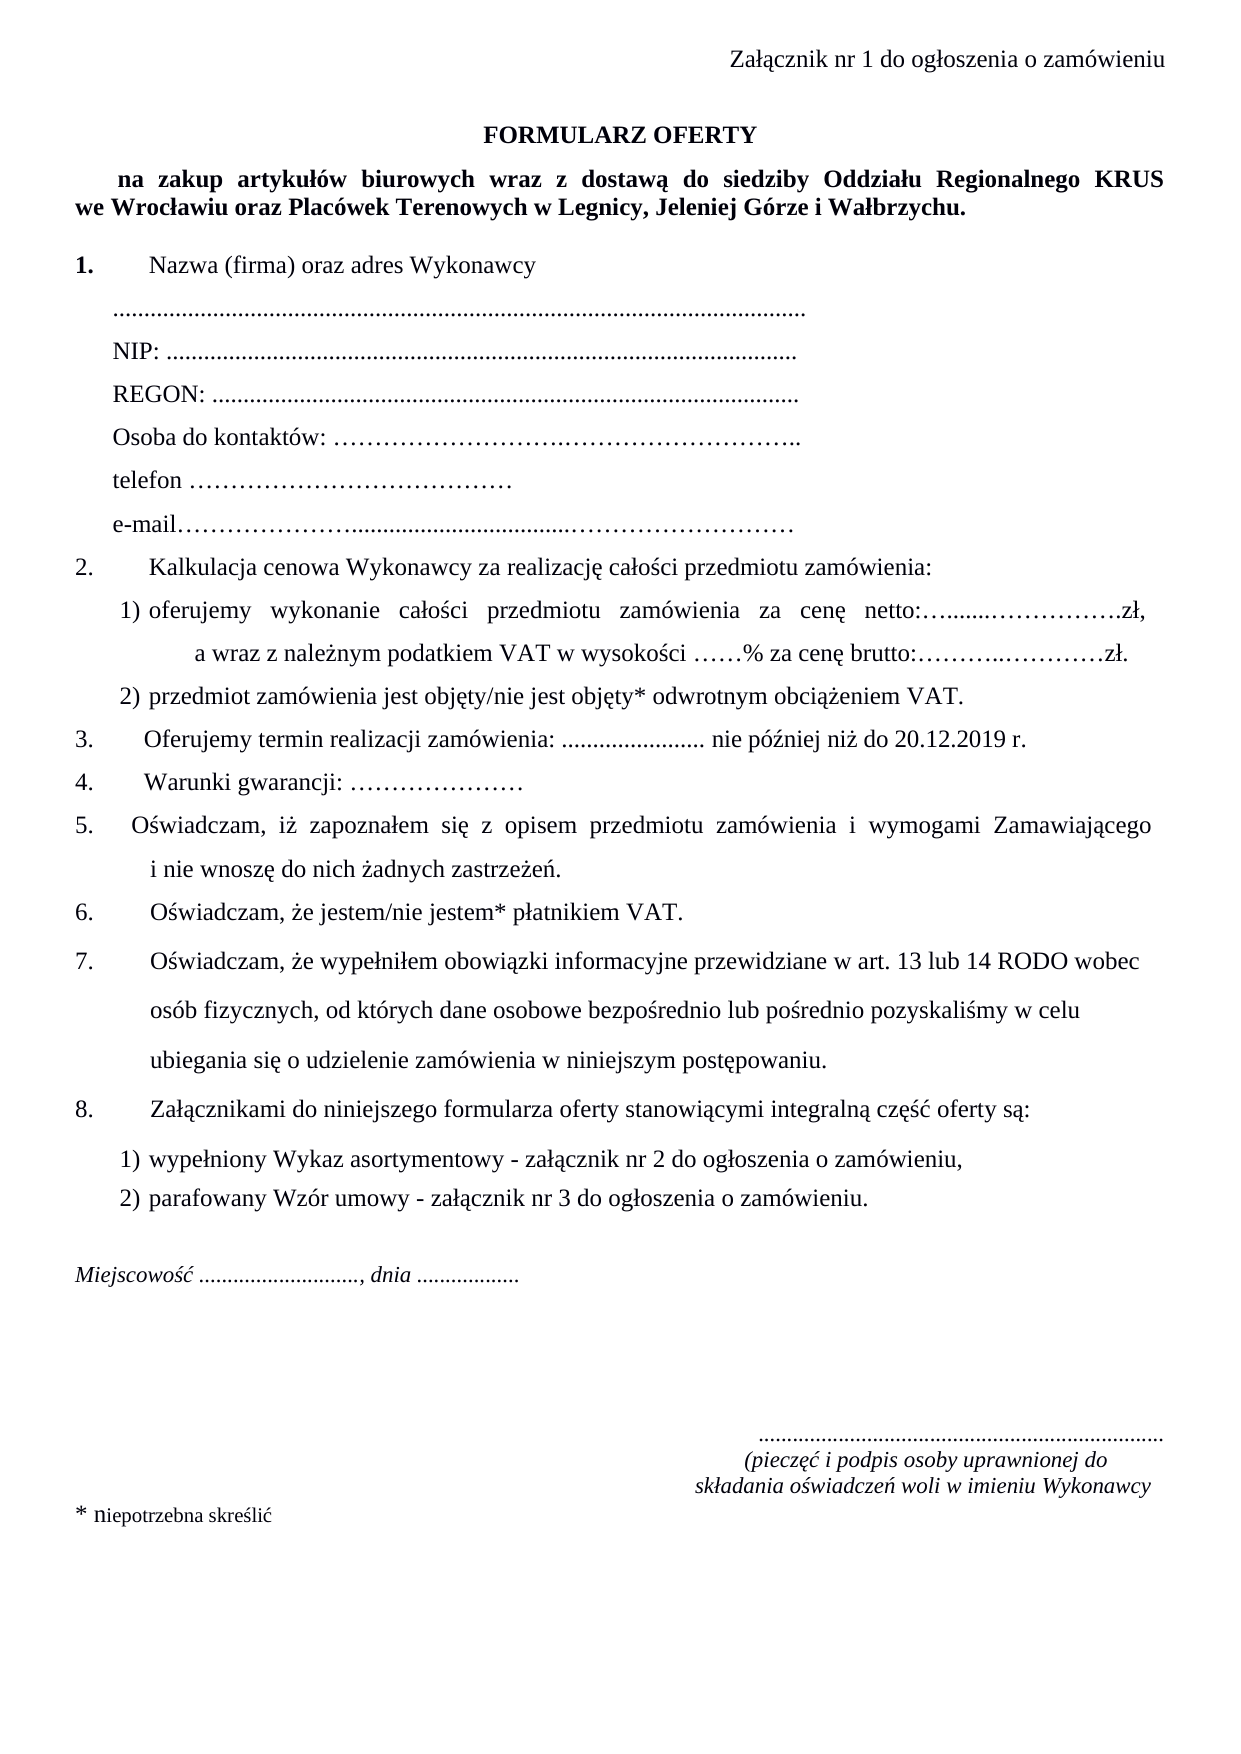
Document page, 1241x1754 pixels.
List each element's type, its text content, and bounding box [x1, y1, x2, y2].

text FORMULARZ OFERTY [75, 121, 1165, 149]
text Osoba do kontaktów: ……………………….……………………….. [75, 422, 1165, 451]
list wypełniony Wykaz asortymentowy - załącznik nr 2 do ogłoszenia o zamówieniu, [119, 1144, 1165, 1172]
text 6. Oświadczam, że jestem/nie jestem* płatnikiem VAT. [75, 897, 1165, 926]
list osób fizycznych, od których dane osobowe bezpośrednio lub pośrednio pozyskaliśmy w celu [75, 996, 1165, 1024]
list przedmiot zamówienia jest objęty/nie jest objęty* odwrotnym obciążeniem VAT. [119, 681, 1165, 710]
list parafowany Wzór umowy - załącznik nr 3 do ogłoszenia o zamówieniu. [119, 1183, 1165, 1212]
text 3. Oferujemy termin realizacji zamówienia: ....................... nie później niż do 20.12.2019 r. [75, 724, 1165, 753]
text Miejscowość ............................, dnia .................. [75, 1261, 1165, 1288]
text ............................................................................................................... [75, 293, 1165, 322]
text na zakup artykułów biurowych wraz z dostawą do siedziby Oddziału Regionalnego KRUS we Wrocławiu oraz Placówek Terenowych w Legnicy, Jeleniej Górze i Wałbrzychu. [75, 164, 1165, 221]
list Kalkulacja cenowa Wykonawcy za realizację całości przedmiotu zamówienia: [75, 552, 1165, 581]
text NIP: ..................................................................................................... [75, 336, 1165, 365]
text telefon ………………………………… [75, 466, 1165, 494]
text 4. Warunki gwarancji: ………………… [75, 767, 1165, 796]
list * niepotrzebna skreślić [75, 1499, 1165, 1527]
text 5. Oświadczam, iż zapoznałem się z opisem przedmiotu zamówienia i wymogami Zamawiającego i nie wnoszę do nich żadnych zastrzeżeń. [75, 811, 1165, 882]
text REGON: .............................................................................................. [75, 379, 1165, 408]
text Załącznik nr 1 do ogłoszenia o zamówieniu [75, 44, 1165, 73]
text składania oświadczeń woli w imieniu Wykonawcy [445, 1472, 1165, 1499]
list oferujemy wykonanie całości przedmiotu zamówienia za cenę netto:….......…………….zł, a wraz z należnym podatkiem VAT w wysokości ……% za cenę brutto:………..…………zł. [119, 595, 1165, 667]
list ubiegania się o udzielenie zamówienia w niniejszym postępowaniu. [75, 1045, 1165, 1074]
list 7. Oświadczam, że wypełniłem obowiązki informacyjne przewidziane w art. 13 lub 14 RODO wobec [75, 946, 1165, 975]
text e-mail…………………...................................……………………… [75, 509, 1165, 537]
text ....................................................................... [75, 1419, 1165, 1446]
text 8. Załącznikami do niniejszego formularza oferty stanowiącymi integralną część oferty są: [75, 1094, 1165, 1123]
list Nazwa (firma) oraz adres Wykonawcy [75, 250, 1165, 279]
text (pieczęć i podpis osoby uprawnionej do [445, 1446, 1165, 1472]
